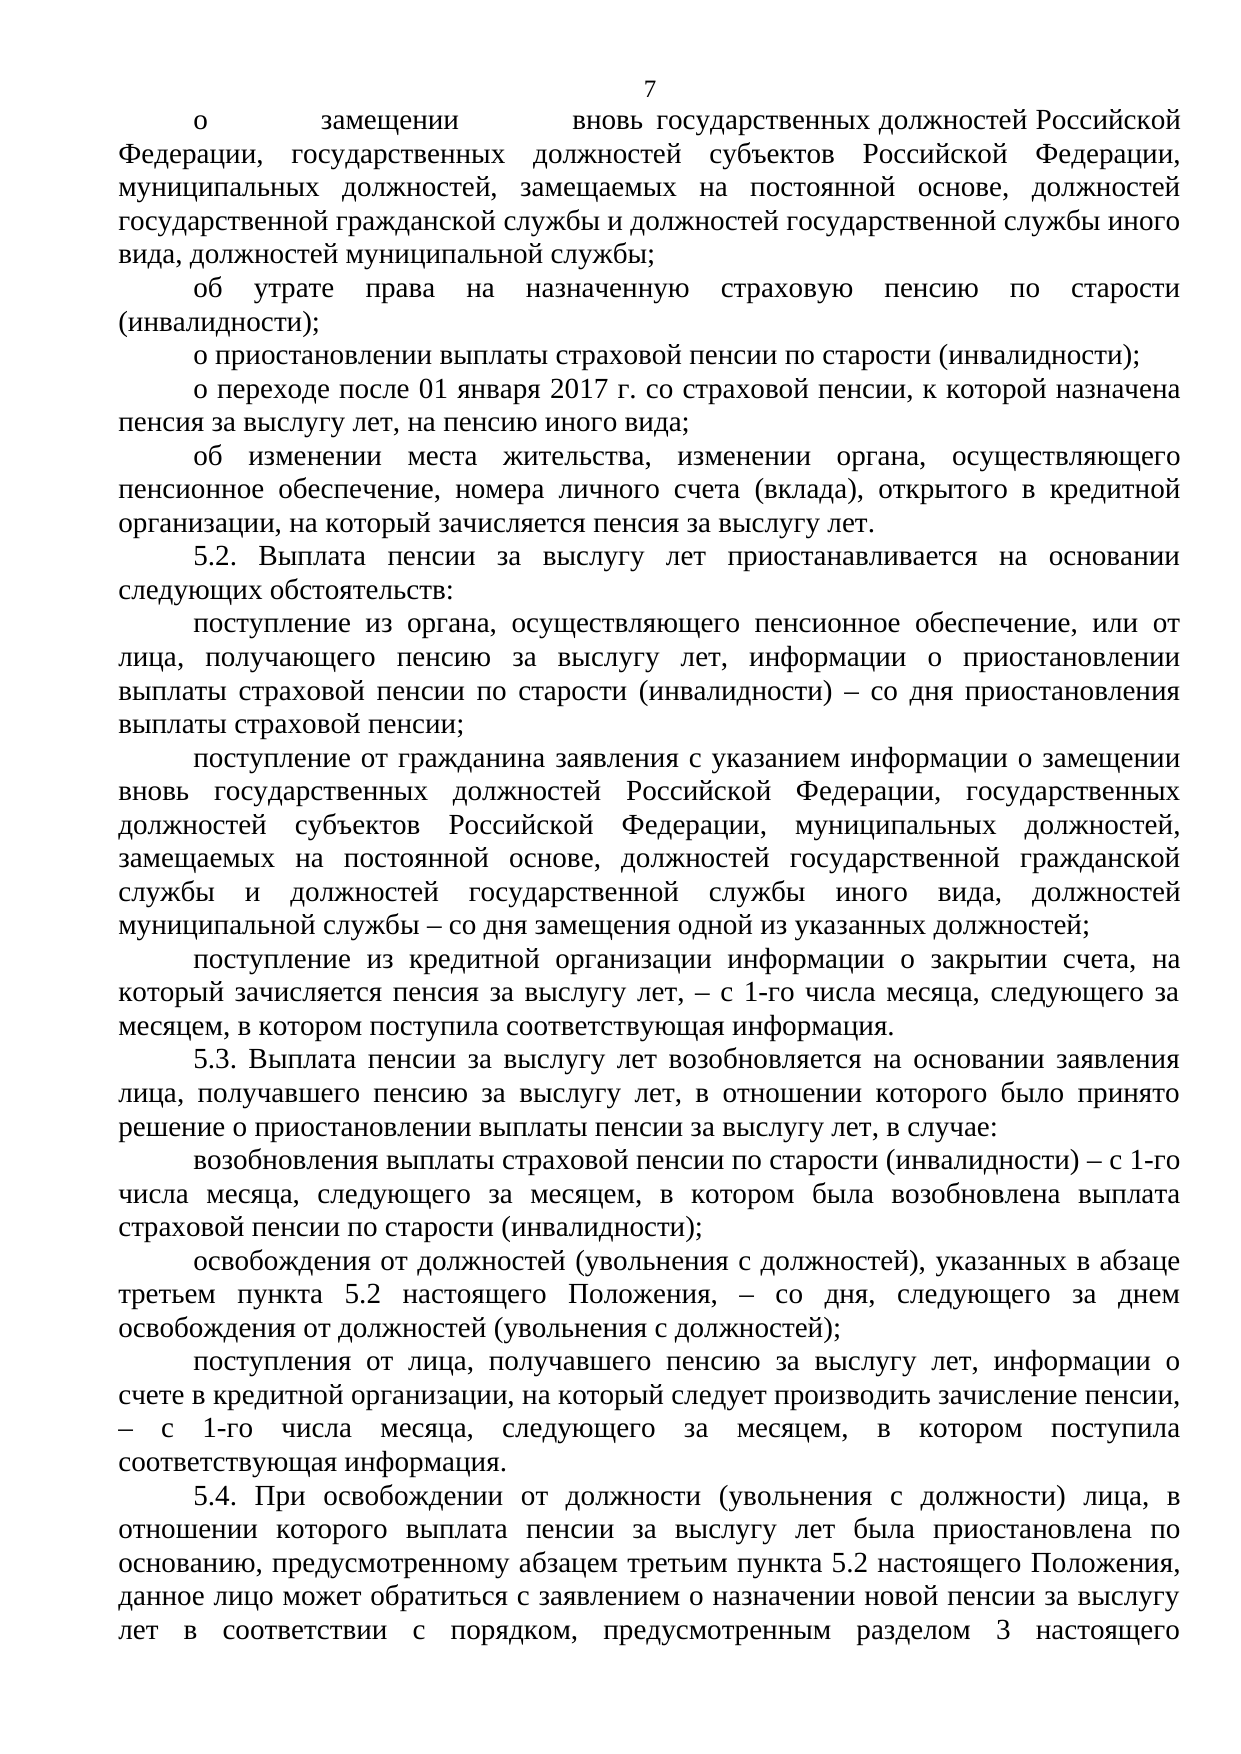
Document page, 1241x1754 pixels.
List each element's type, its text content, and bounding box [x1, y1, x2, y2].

text о замещении вновь государственных должностей Российской Федерации, государственных должностей субъектов Российской Федерации, муниципальных должностей, замещаемых на постоянной основе, должностей государственной гражданской службы и должностей государственной службы иного вида, должностей муниципальной службы; [118, 102, 1181, 270]
text 5.2. Выплата пенсии за выслугу лет приостанавливается на основании следующих обстоятельств: [118, 538, 1181, 606]
text поступление из кредитной организации информации о закрытии счета, на который зачисляется пенсия за выслугу лет, – с 1-го числа месяца, следующего за месяцем, в котором поступила соответствующая информация. [118, 941, 1181, 1042]
text о приостановлении выплаты страховой пенсии по старости (инвалидности); [118, 337, 1181, 371]
text об изменении места жительства, изменении органа, осуществляющего пенсионное обеспечение, номера личного счета (вклада), открытого в кредитной организации, на который зачисляется пенсия за выслугу лет. [118, 438, 1181, 538]
text об утрате права на назначенную страховую пенсию по старости (инвалидности); [118, 270, 1181, 337]
text поступление из органа, осуществляющего пенсионное обеспечение, или от лица, получающего пенсию за выслугу лет, информации о приостановлении выплаты страховой пенсии по старости (инвалидности) – со дня приостановления выплаты страховой пенсии; [118, 606, 1181, 740]
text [118, 1478, 1181, 1645]
text освобождения от должностей (увольнения с должностей), указанных в абзаце третьем пункта 5.2 настоящего Положения, – со дня, следующего за днем освобождения от должностей (увольнения с должностей); [118, 1243, 1181, 1343]
text возобновления выплаты страховой пенсии по старости (инвалидности) – с 1-го числа месяца, следующего за месяцем, в котором была возобновлена выплата страховой пенсии по старости (инвалидности); [118, 1142, 1181, 1243]
text поступление от гражданина заявления с указанием информации о замещении вновь государственных должностей Российской Федерации, государственных должностей субъектов Российской Федерации, муниципальных должностей, замещаемых на постоянной основе, должностей государственной гражданской службы и должностей государственной службы иного вида, должностей муниципальной службы – со дня замещения одной из указанных должностей; [118, 740, 1181, 941]
text 5.3. Выплата пенсии за выслугу лет возобновляется на основании заявления лица, получавшего пенсию за выслугу лет, в отношении которого было принято решение о приостановлении выплаты пенсии за выслугу лет, в случае: [118, 1042, 1181, 1142]
text о переходе после 01 января . со страховой пенсии, к которой назначена пенсия за выслугу лет, на пенсию иного вида; [118, 371, 1181, 438]
text поступления от лица, получавшего пенсию за выслугу лет, информации о счете в кредитной организации, на который следует производить зачисление пенсии, – с 1-го числа месяца, следующего за месяцем, в котором поступила соответствующая информация. [118, 1343, 1181, 1478]
